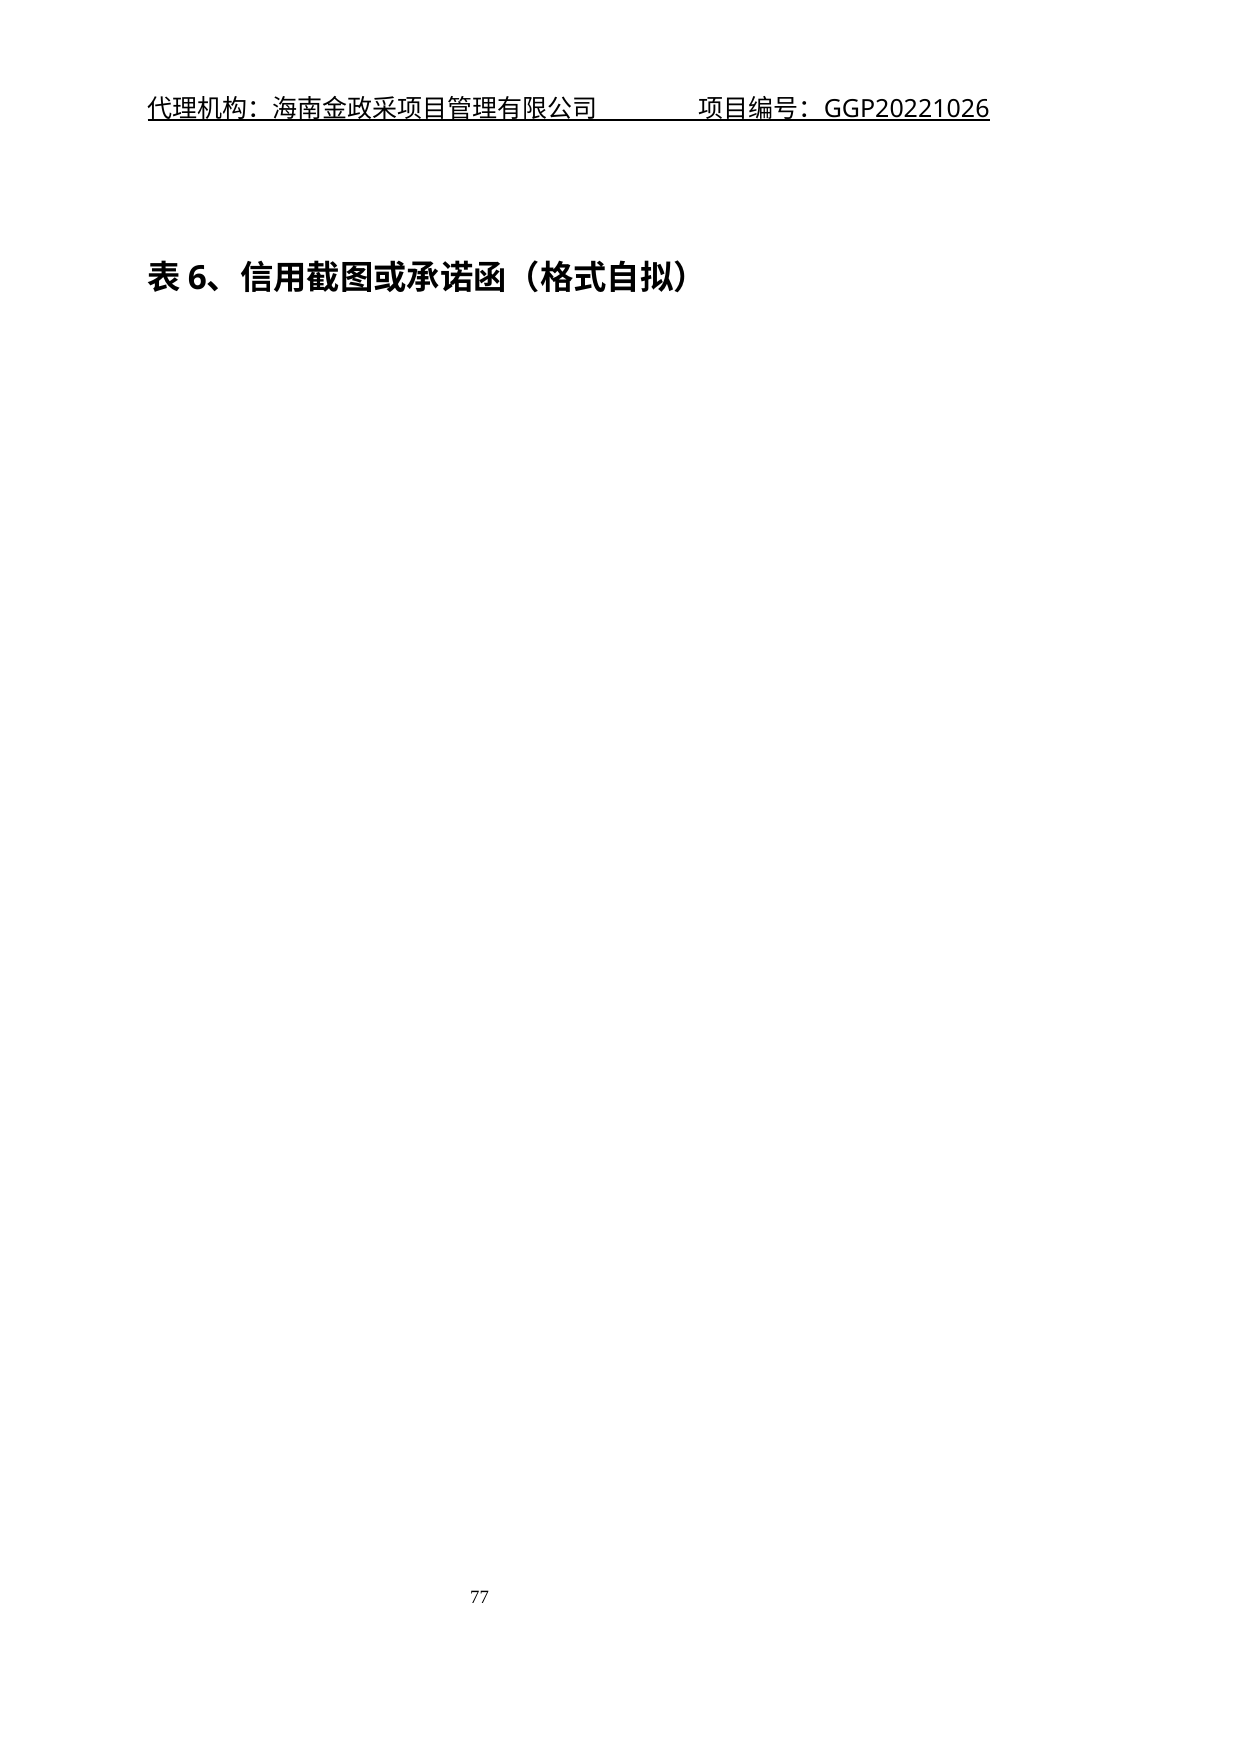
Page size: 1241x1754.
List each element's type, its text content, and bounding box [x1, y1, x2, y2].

text 表6、信用截图或承诺函（格式自拟） [148, 241, 1093, 309]
